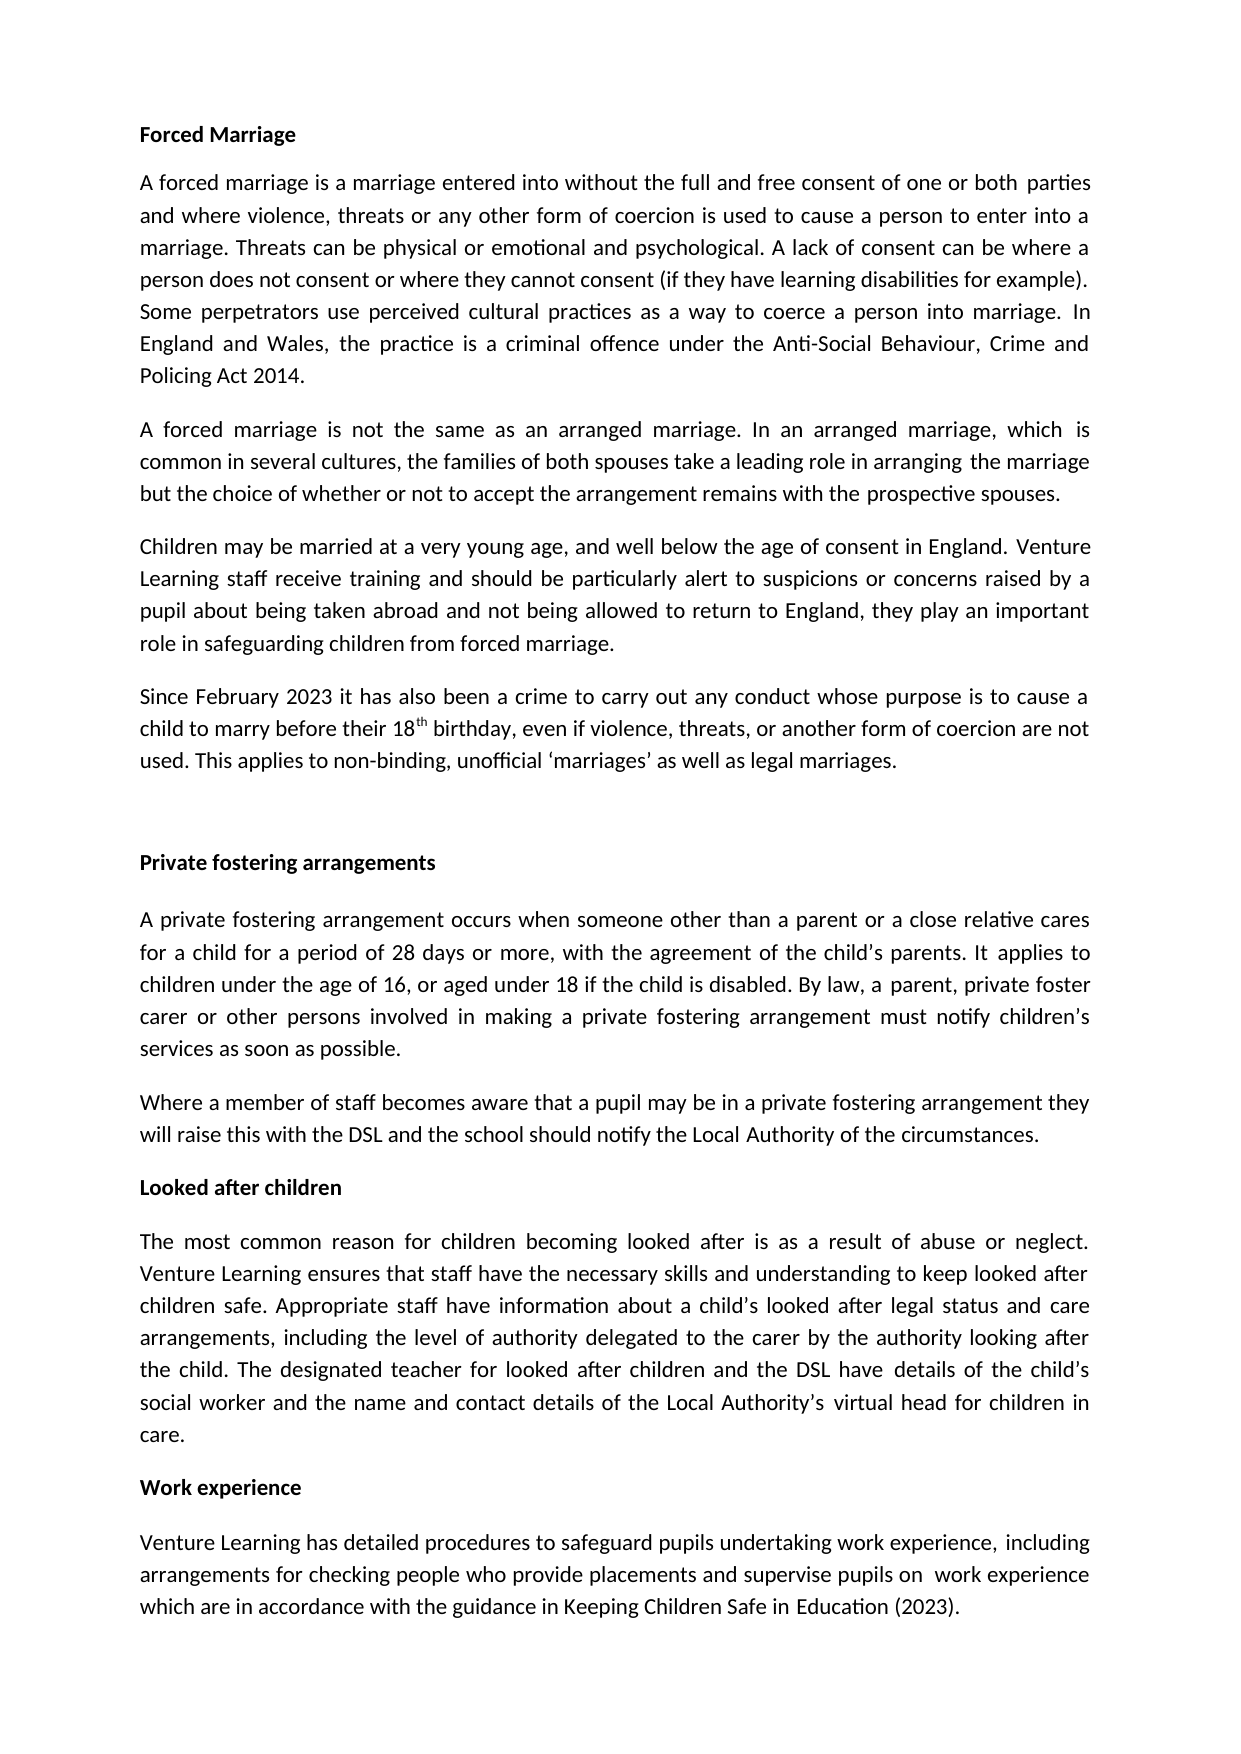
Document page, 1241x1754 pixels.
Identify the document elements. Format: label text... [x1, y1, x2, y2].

subtitle Forced Marriage [139, 120, 1091, 148]
text A forced marriage is a marriage entered into without the full and free consent of one or both parties and where violence, threats or any other form of coercion is used to cause a person to enter into a marriage. Threats can be physical or emotional and psychological. A lack of consent can be where a person does not consent or where they cannot consent (if they have learning disabilities for example). Some perpetrators use perceived cultural practices as a way to coerce a person into marriage. In England and Wales, the practice is a criminal offence under the Anti-Social Behaviour, Crime and Policing Act 2014. [139, 168, 1091, 390]
subtitle Looked after children [139, 1173, 1107, 1201]
text Children may be married at a very young age, and well below the age of consent in England. Venture Learning staff receive training and should be particularly alert to suspicions or concerns raised by a pupil about being taken abroad and not being allowed to return to England, they play an important role in safeguarding children from forced marriage. [139, 532, 1091, 657]
text A forced marriage is not the same as an arranged marriage. In an arranged marriage, which is common in several cultures, the families of both spouses take a leading role in arranging the marriage but the choice of whether or not to accept the arrangement remains with the prospective spouses. [139, 415, 1090, 507]
text Where a member of staff becomes aware that a pupil may be in a private fostering arrangement they will raise this with the DSL and the school should notify the Local Authority of the circumstances. [139, 1088, 1091, 1148]
text The most common reason for children becoming looked after is as a result of abuse or neglect. Venture Learning ensures that staff have the necessary skills and understanding to keep looked after children safe. Appropriate staff have information about a child’s looked after legal status and care arrangements, including the level of authority delegated to the carer by the authority looking after the child. The designated teacher for looked after children and the DSL have details of the child’s social worker and the name and contact details of the Local Authority’s virtual head for children in care. [139, 1227, 1090, 1448]
text Venture Learning has detailed procedures to safeguard pupils undertaking work experience, including arrangements for checking people who provide placements and supervise pupils on work experience which are in accordance with the guidance in Keeping Children Safe in Education (2023). [139, 1528, 1090, 1620]
subtitle Private fostering arrangements [139, 848, 1107, 876]
subtitle Work experience [139, 1473, 1107, 1501]
text Since February 2023 it has also been a crime to carry out any conduct whose purpose is to cause a child to marry before their 18th birthday, even if violence, threats, or another form of coercion are not used. This applies to non-binding, unofficial ‘marriages’ as well as legal marriages. [139, 682, 1091, 774]
text A private fostering arrangement occurs when someone other than a parent or a close relative cares for a child for a period of 28 days or more, with the agreement of the child’s parents. It applies to children under the age of 16, or aged under 18 if the child is disabled. By law, a parent, private foster carer or other persons involved in making a private fostering arrangement must notify children’s services as soon as possible. [139, 906, 1091, 1062]
